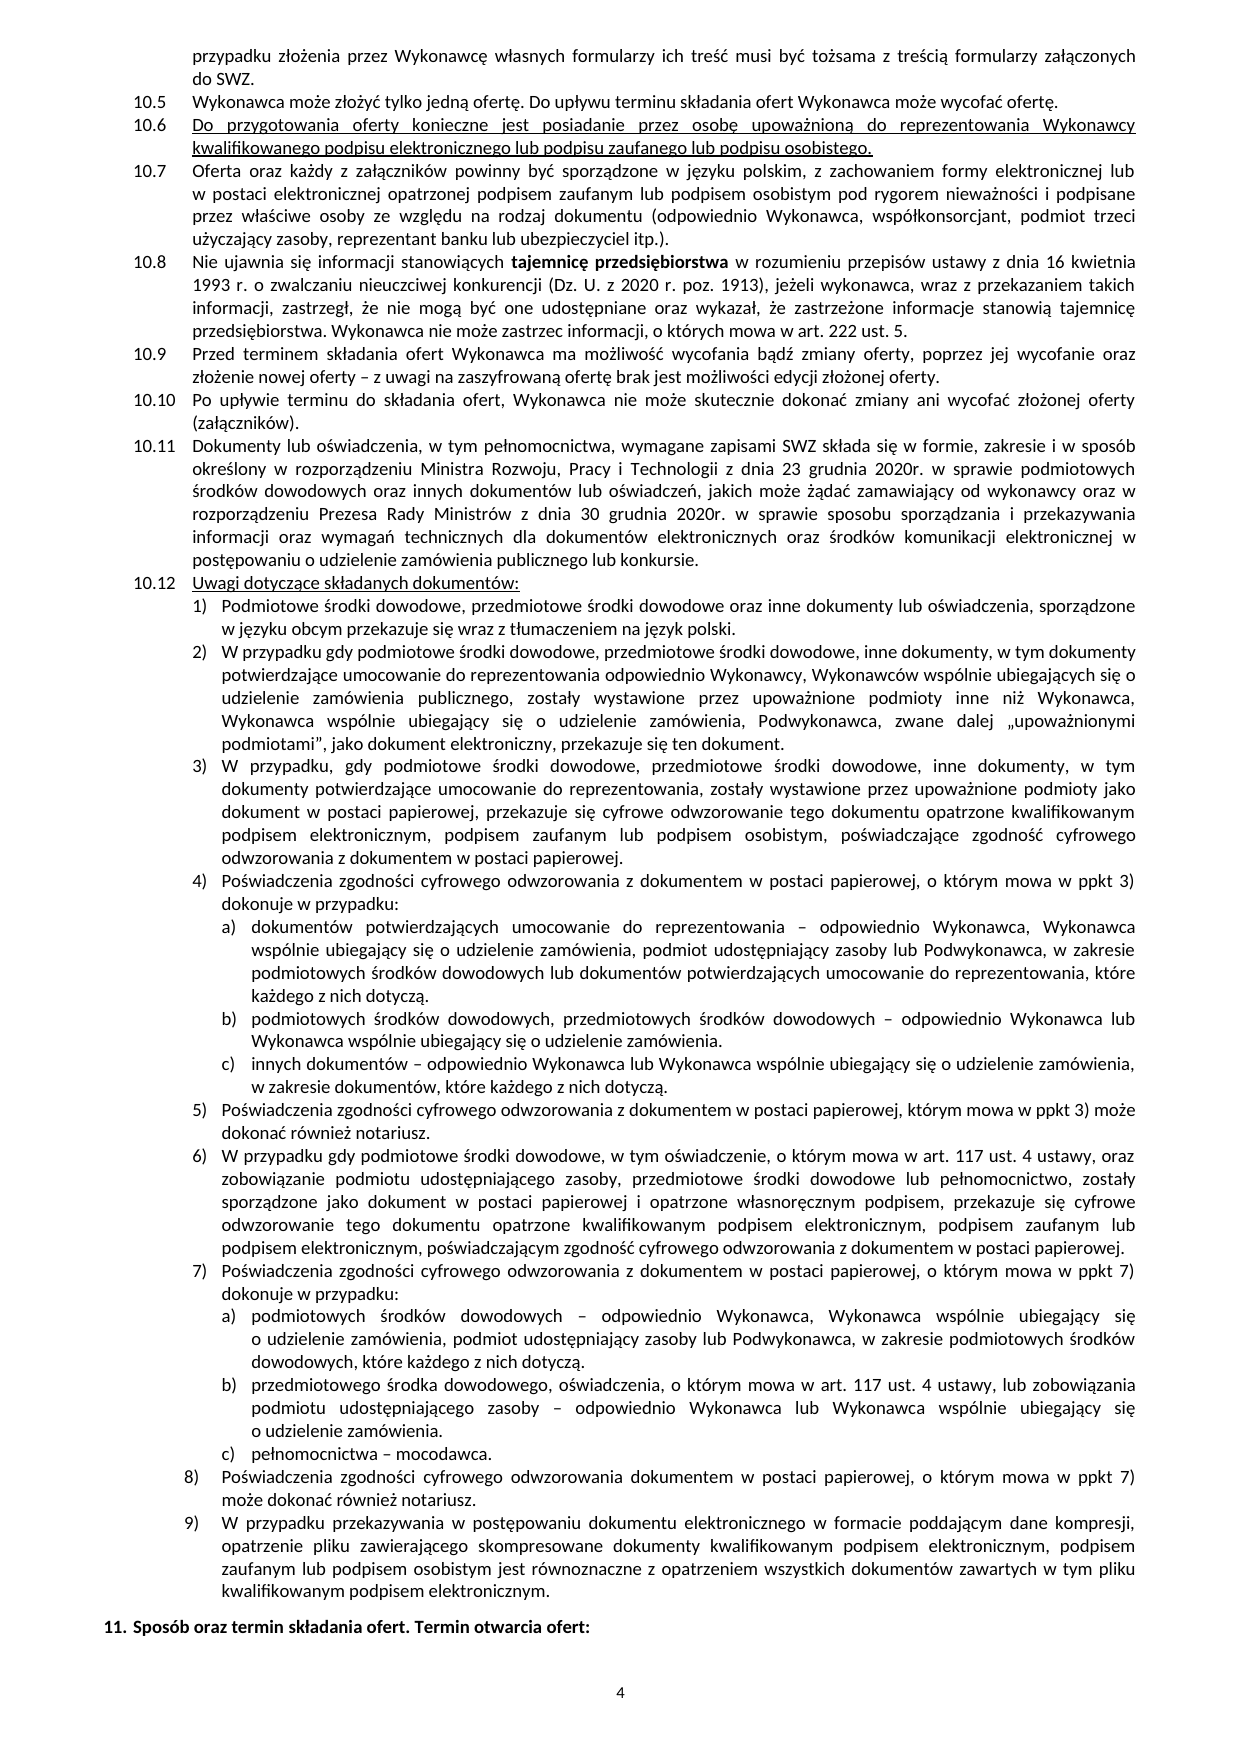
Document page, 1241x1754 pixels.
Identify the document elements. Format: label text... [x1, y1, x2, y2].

list Wykonawca może złożyć tylko jedną ofertę. Do upływu terminu składania ofert Wykonawca może wycofać ofertę. [133, 90, 1137, 113]
list Po upływie terminu do składania ofert, Wykonawca nie może skutecznie dokonać zmiany ani wycofać złożonej oferty (załączników). [133, 388, 1137, 434]
list Uwagi dotyczące składanych dokumentów: [133, 571, 1137, 594]
list dokumentów potwierdzających umocowanie do reprezentowania – odpowiednio Wykonawca, Wykonawca wspólnie ubiegający się o udzielenie zamówienia, podmiot udostępniający zasoby lub Podwykonawca, w zakresie podmiotowych środków dowodowych lub dokumentów potwierdzających umocowanie do reprezentowania, które każdego z nich dotyczą. [221, 915, 1137, 1007]
list Poświadczenia zgodności cyfrowego odwzorowania dokumentem w postaci papierowej, o którym mowa w ppkt 7) może dokonać również notariusz. [184, 1465, 1137, 1511]
list Poświadczenia zgodności cyfrowego odwzorowania z dokumentem w postaci papierowej, o którym mowa w ppkt 7) dokonuje w przypadku: [192, 1259, 1137, 1305]
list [133, 44, 1137, 90]
list Do przygotowania oferty konieczne jest posiadanie przez osobę upoważnioną do reprezentowania Wykonawcy kwalifikowanego podpisu elektronicznego lub podpisu zaufanego lub podpisu osobistego. [133, 113, 1137, 159]
list W przypadku przekazywania w postępowaniu dokumentu elektronicznego w formacie poddającym dane kompresji, opatrzenie pliku zawierającego skompresowane dokumenty kwalifikowanym podpisem elektronicznym, podpisem zaufanym lub podpisem osobistym jest równoznaczne z opatrzeniem wszystkich dokumentów zawartych w tym pliku kwalifikowanym podpisem elektronicznym. [184, 1511, 1137, 1603]
list Poświadczenia zgodności cyfrowego odwzorowania z dokumentem w postaci papierowej, którym mowa w ppkt 3) może dokonać również notariusz. [192, 1098, 1137, 1144]
list Podmiotowe środki dowodowe, przedmiotowe środki dowodowe oraz inne dokumenty lub oświadczenia, sporządzone w języku obcym przekazuje się wraz z tłumaczeniem na język polski. [192, 594, 1137, 640]
list Przed terminem składania ofert Wykonawca ma możliwość wycofania bądź zmiany oferty, poprzez jej wycofanie oraz złożenie nowej oferty – z uwagi na zaszyfrowaną ofertę brak jest możliwości edycji złożonej oferty. [133, 342, 1137, 388]
list podmiotowych środków dowodowych, przedmiotowych środków dowodowych – odpowiednio Wykonawca lub Wykonawca wspólnie ubiegający się o udzielenie zamówienia. [221, 1007, 1137, 1053]
list podmiotowych środków dowodowych – odpowiednio Wykonawca, Wykonawca wspólnie ubiegający się o udzielenie zamówienia, podmiot udostępniający zasoby lub Podwykonawca, w zakresie podmiotowych środków dowodowych, które każdego z nich dotyczą. [221, 1305, 1137, 1373]
list W przypadku gdy podmiotowe środki dowodowe, przedmiotowe środki dowodowe, inne dokumenty, w tym dokumenty potwierdzające umocowanie do reprezentowania odpowiednio Wykonawcy, Wykonawców wspólnie ubiegających się o udzielenie zamówienia publicznego, zostały wystawione przez upoważnione podmioty inne niż Wykonawca, Wykonawca wspólnie ubiegający się o udzielenie zamówienia, Podwykonawca, zwane dalej „upoważnionymi podmiotami”, jako dokument elektroniczny, przekazuje się ten dokument. [192, 640, 1137, 755]
list innych dokumentów – odpowiednio Wykonawca lub Wykonawca wspólnie ubiegający się o udzielenie zamówienia, w zakresie dokumentów, które każdego z nich dotyczą. [221, 1053, 1137, 1098]
list przedmiotowego środka dowodowego, oświadczenia, o którym mowa w art. 117 ust. 4 ustawy, lub zobowiązania podmiotu udostępniającego zasoby – odpowiednio Wykonawca lub Wykonawca wspólnie ubiegający się o udzielenie zamówienia. [221, 1373, 1137, 1442]
list Sposób oraz termin składania ofert. Termin otwarcia ofert: [103, 1615, 1137, 1638]
list W przypadku gdy podmiotowe środki dowodowe, w tym oświadczenie, o którym mowa w art. 117 ust. 4 ustawy, oraz zobowiązanie podmiotu udostępniającego zasoby, przedmiotowe środki dowodowe lub pełnomocnictwo, zostały sporządzone jako dokument w postaci papierowej i opatrzone własnoręcznym podpisem, przekazuje się cyfrowe odwzorowanie tego dokumentu opatrzone kwalifikowanym podpisem elektronicznym, podpisem zaufanym lub podpisem elektronicznym, poświadczającym zgodność cyfrowego odwzorowania z dokumentem w postaci papierowej. [192, 1144, 1137, 1259]
list pełnomocnictwa – mocodawca. [221, 1442, 1137, 1465]
list Oferta oraz każdy z załączników powinny być sporządzone w języku polskim, z zachowaniem formy elektronicznej lub w postaci elektronicznej opatrzonej podpisem zaufanym lub podpisem osobistym pod rygorem nieważności i podpisane przez właściwe osoby ze względu na rodzaj dokumentu (odpowiednio Wykonawca, współkonsorcjant, podmiot trzeci użyczający zasoby, reprezentant banku lub ubezpieczyciel itp.). [133, 159, 1137, 251]
list Dokumenty lub oświadczenia, w tym pełnomocnictwa, wymagane zapisami SWZ składa się w formie, zakresie i w sposób określony w rozporządzeniu Ministra Rozwoju, Pracy i Technologii z dnia 23 grudnia 2020r. w sprawie podmiotowych środków dowodowych oraz innych dokumentów lub oświadczeń, jakich może żądać zamawiający od wykonawcy oraz w rozporządzeniu Prezesa Rady Ministrów z dnia 30 grudnia 2020r. w sprawie sposobu sporządzania i przekazywania informacji oraz wymagań technicznych dla dokumentów elektronicznych oraz środków komunikacji elektronicznej w postępowaniu o udzielenie zamówienia publicznego lub konkursie. [133, 434, 1137, 571]
list W przypadku, gdy podmiotowe środki dowodowe, przedmiotowe środki dowodowe, inne dokumenty, w tym dokumenty potwierdzające umocowanie do reprezentowania, zostały wystawione przez upoważnione podmioty jako dokument w postaci papierowej, przekazuje się cyfrowe odwzorowanie tego dokumentu opatrzone kwalifikowanym podpisem elektronicznym, podpisem zaufanym lub podpisem osobistym, poświadczające zgodność cyfrowego odwzorowania z dokumentem w postaci papierowej. [192, 755, 1137, 869]
list Nie ujawnia się informacji stanowiących tajemnicę przedsiębiorstwa w rozumieniu przepisów ustawy z dnia 16 kwietnia 1993 r. o zwalczaniu nieuczciwej konkurencji (Dz. U. z 2020 r. poz. 1913), jeżeli wykonawca, wraz z przekazaniem takich informacji, zastrzegł, że nie mogą być one udostępniane oraz wykazał, że zastrzeżone informacje stanowią tajemnicę przedsiębiorstwa. Wykonawca nie może zastrzec informacji, o których mowa w art. 222 ust. 5. [133, 251, 1137, 342]
list Poświadczenia zgodności cyfrowego odwzorowania z dokumentem w postaci papierowej, o którym mowa w ppkt 3) dokonuje w przypadku: [192, 869, 1137, 915]
